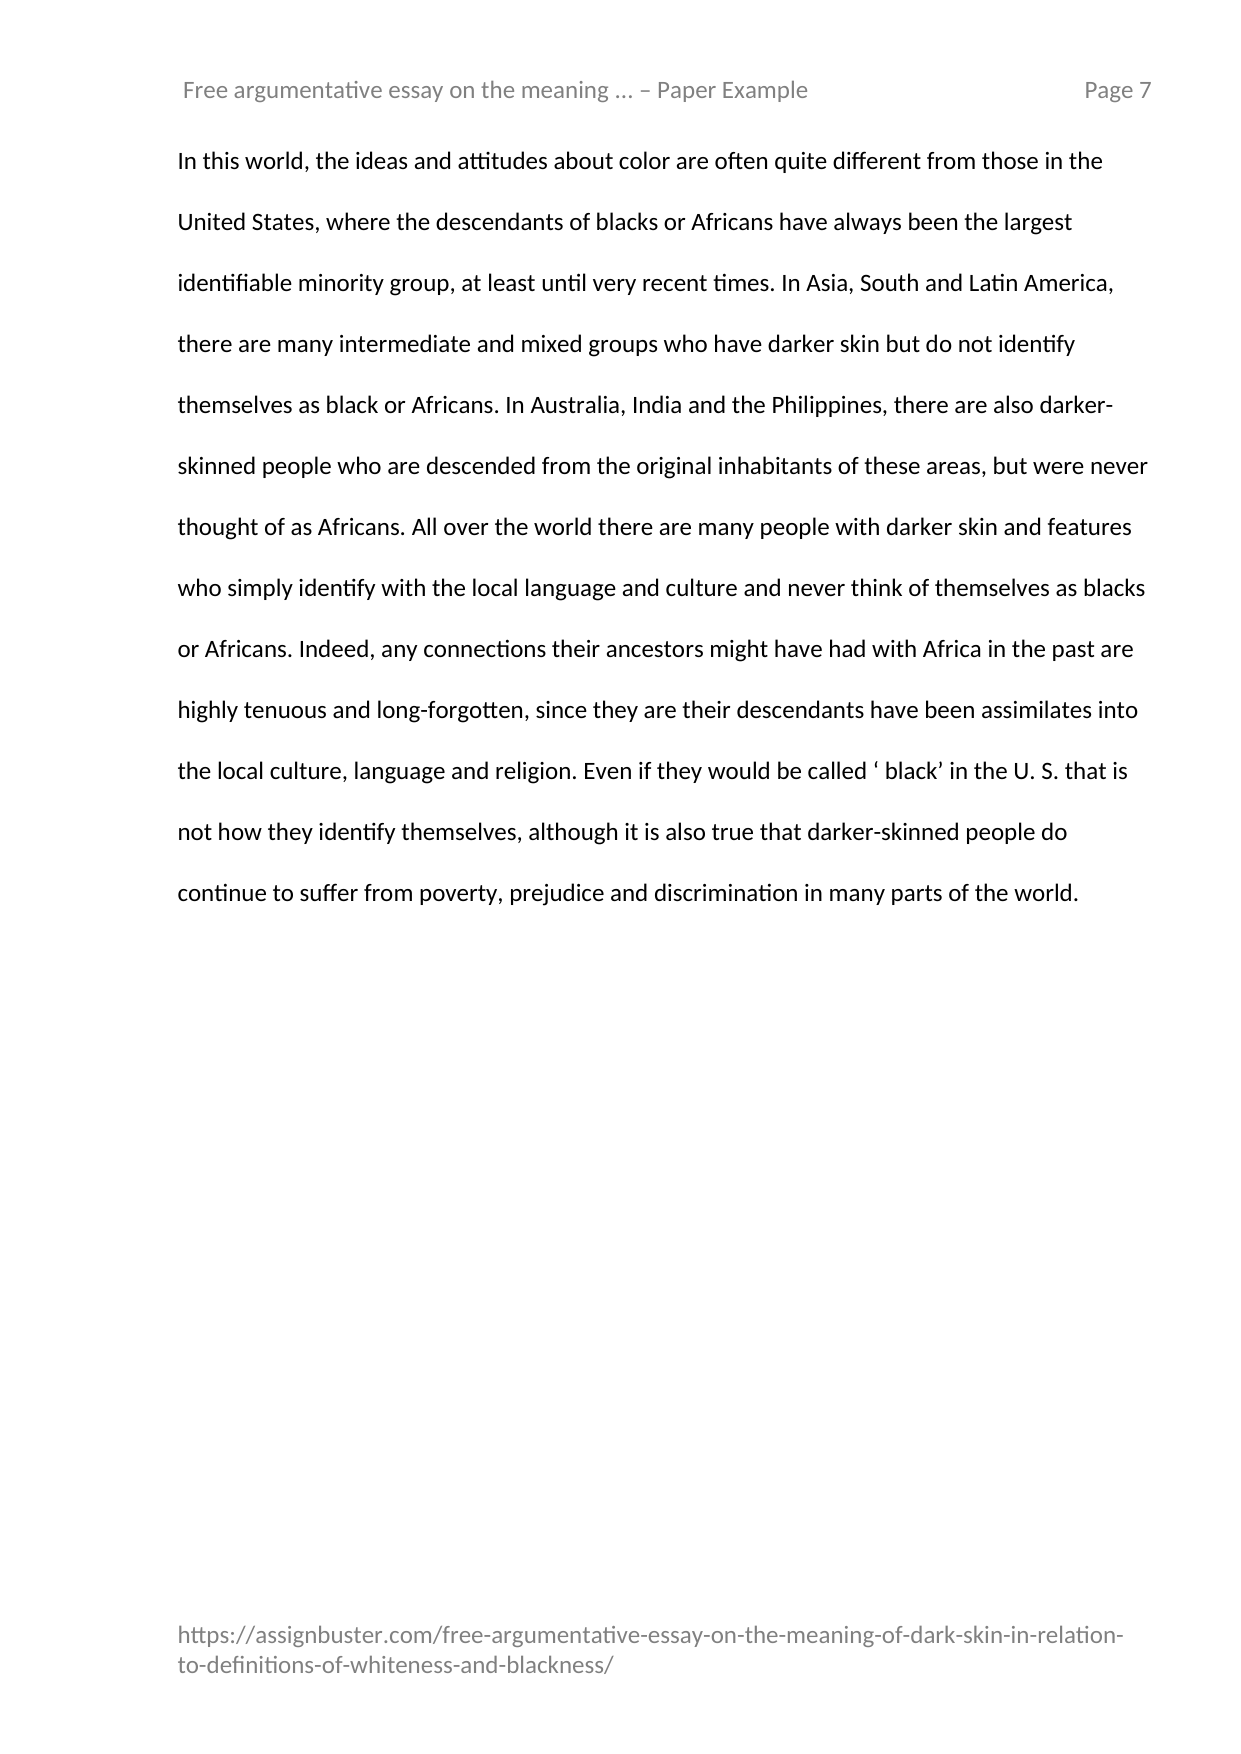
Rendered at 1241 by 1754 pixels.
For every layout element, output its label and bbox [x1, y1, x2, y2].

text [177, 145, 1152, 908]
